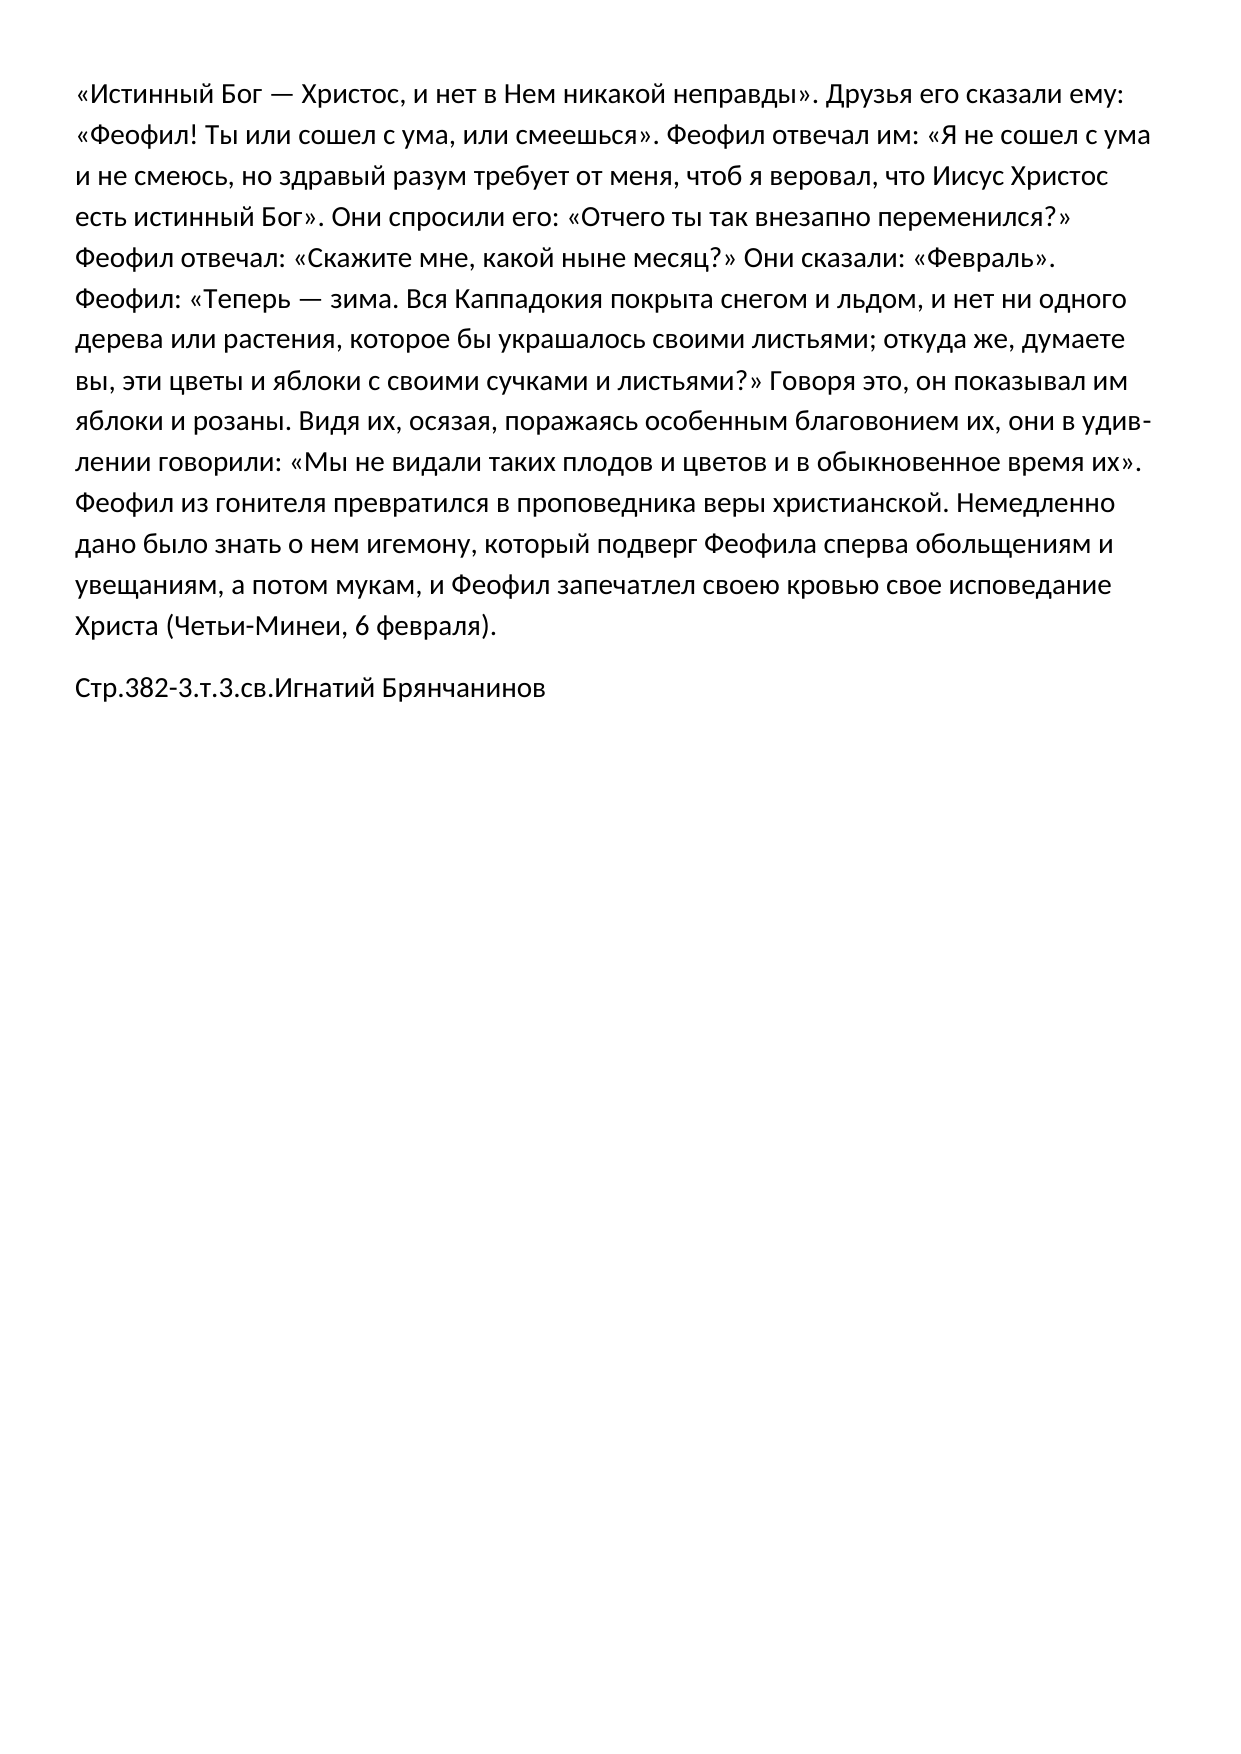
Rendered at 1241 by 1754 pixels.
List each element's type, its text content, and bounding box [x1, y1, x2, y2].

text Стр.382-3.т.3.св.Игнатий Брянчанинов [75, 669, 1165, 704]
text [75, 75, 1165, 643]
